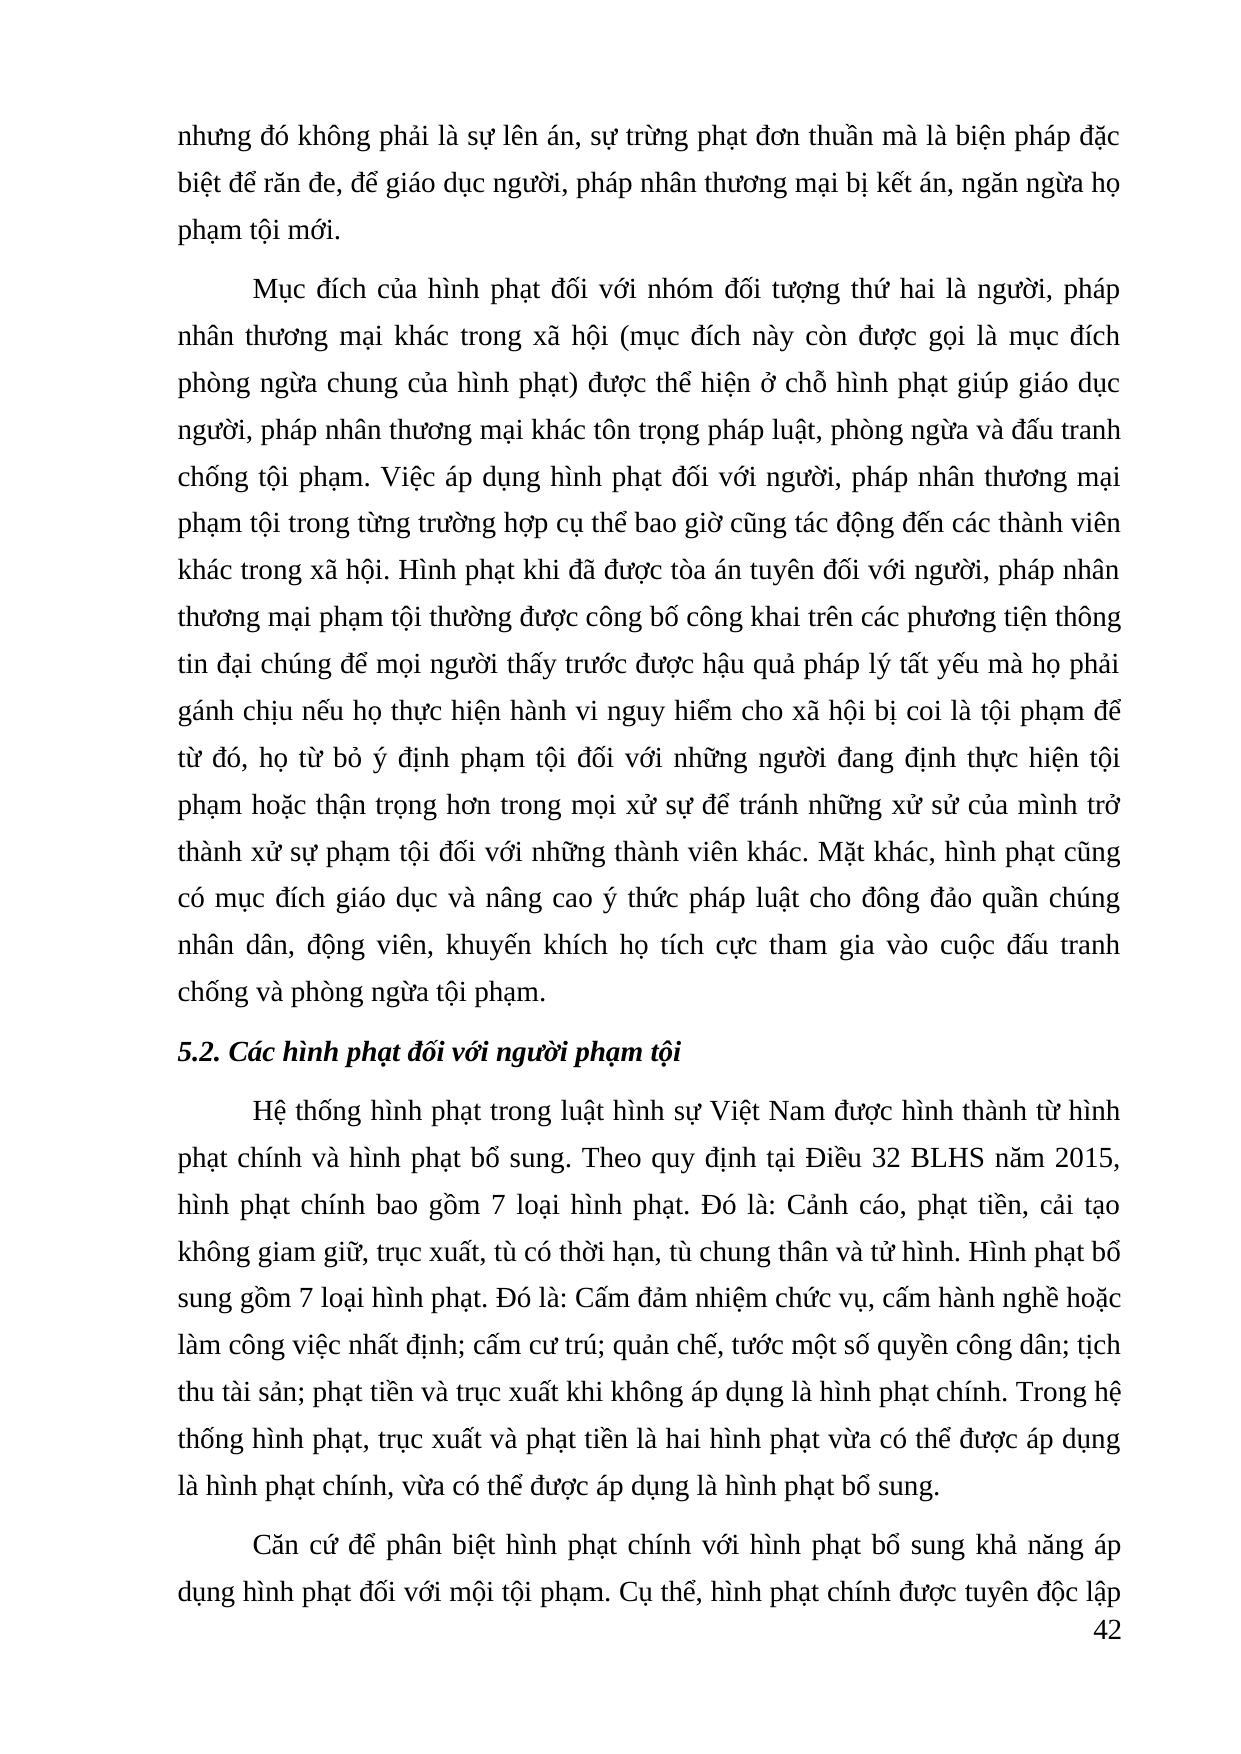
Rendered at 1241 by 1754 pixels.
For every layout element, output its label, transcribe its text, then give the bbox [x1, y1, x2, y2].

text 5.2. Các hình phạt đối với người phạm tội [177, 1034, 1122, 1067]
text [177, 118, 1122, 245]
text Mục đích của hình phạt đối với nhóm đối tượng thứ hai là người, pháp nhân thương mại khác trong xã hội (mục đích này còn được gọi là mục đích phòng ngừa chung của hình phạt) được thể hiện ở chỗ hình phạt giúp giáo dục người, pháp nhân thương mại khác tôn trọng pháp luật, phòng ngừa và đấu tranh chống tội phạm. Việc áp dụng hình phạt đối với người, pháp nhân thương mại phạm tội trong từng trường hợp cụ thể bao giờ cũng tác động đến các thành viên khác trong xã hội. Hình phạt khi đã được tòa án tuyên đối với người, pháp nhân thương mại phạm tội thường được công bố công khai trên các phương tiện thông tin đại chúng để mọi người thấy trước được hậu quả pháp lý tất yếu mà họ phải gánh chịu nếu họ thực hiện hành vi nguy hiểm cho xã hội bị coi là tội phạm để từ đó, họ từ bỏ ý định phạm tội đối với những người đang định thực hiện tội phạm hoặc thận trọng hơn trong mọi xử sự để tránh những xử sử của mình trở thành xử sự phạm tội đối với những thành viên khác. Mặt khác, hình phạt cũng có mục đích giáo dục và nâng cao ý thức pháp luật cho đông đảo quần chúng nhân dân, động viên, khuyến khích họ tích cực tham gia vào cuộc đấu tranh chống và phòng ngừa tội phạm. [177, 271, 1122, 1008]
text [177, 1527, 1122, 1608]
text Hệ thống hình phạt trong luật hình sự Việt Nam được hình thành từ hình phạt chính và hình phạt bổ sung. Theo quy định tại Điều 32 BLHS năm 2015, hình phạt chính bao gồm 7 loại hình phạt. Đó là: Cảnh cáo, phạt tiền, cải tạo không giam giữ, trục xuất, tù có thời hạn, tù chung thân và tử hình. Hình phạt bổ sung gồm 7 loại hình phạt. Đó là: Cấm đảm nhiệm chức vụ, cấm hành nghề hoặc làm công việc nhất định; cấm cư trú; quản chế, tước một số quyền công dân; tịch thu tài sản; phạt tiền và trục xuất khi không áp dụng là hình phạt chính. Trong hệ thống hình phạt, trục xuất và phạt tiền là hai hình phạt vừa có thể được áp dụng là hình phạt chính, vừa có thể được áp dụng là hình phạt bổ sung. [177, 1093, 1122, 1502]
